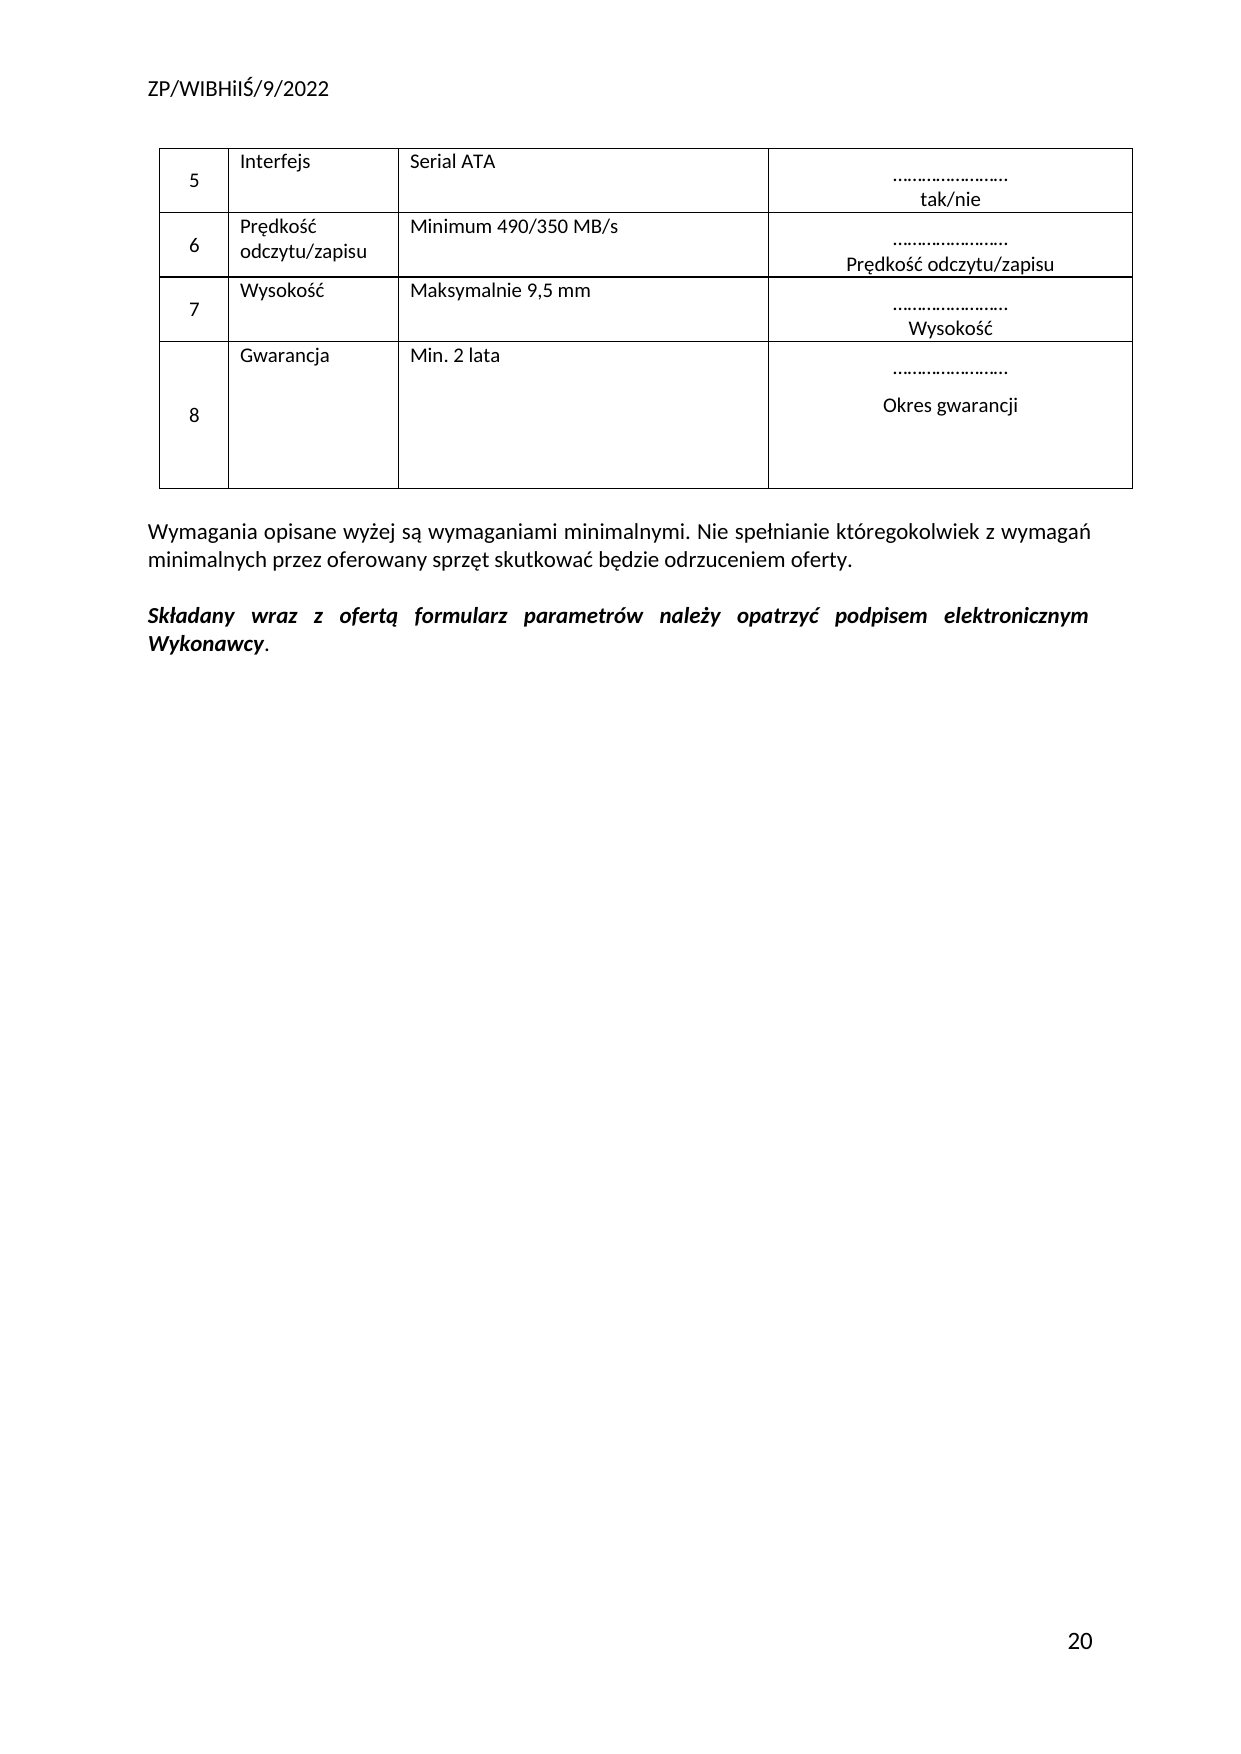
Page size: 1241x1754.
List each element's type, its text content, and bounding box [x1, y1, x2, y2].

text Składany wraz z ofertą formularz parametrów należy opatrzyć podpisem elektronicznym Wykonawcy. [148, 601, 1092, 657]
table_cell Wysokość [229, 278, 398, 341]
table_cell …………………… Wysokość [769, 278, 1132, 341]
table_cell Prędkość odczytu/zapisu [229, 213, 398, 276]
table_cell 7 [160, 278, 228, 341]
table_cell Minimum 490/350 MB/s [399, 213, 768, 276]
table_cell …………………… tak/nie [769, 149, 1132, 212]
table_cell 5 [160, 149, 228, 212]
table_cell Min. 2 lata [399, 342, 768, 488]
table_cell Gwarancja [229, 342, 398, 488]
table_cell 8 [160, 342, 228, 488]
table_cell Serial ATA [399, 149, 768, 212]
table_cell Interfejs [229, 149, 398, 212]
table_cell …………………… Prędkość odczytu/zapisu [769, 213, 1132, 276]
table_cell …………………… Okres gwarancji [769, 342, 1132, 488]
text Wymagania opisane wyżej są wymaganiami minimalnymi. Nie spełnianie któregokolwiek z wymagań minimalnych przez oferowany sprzęt skutkować będzie odrzuceniem oferty. [148, 517, 1092, 573]
table_cell 6 [160, 213, 228, 276]
table_cell Maksymalnie 9,5 mm [399, 278, 768, 341]
